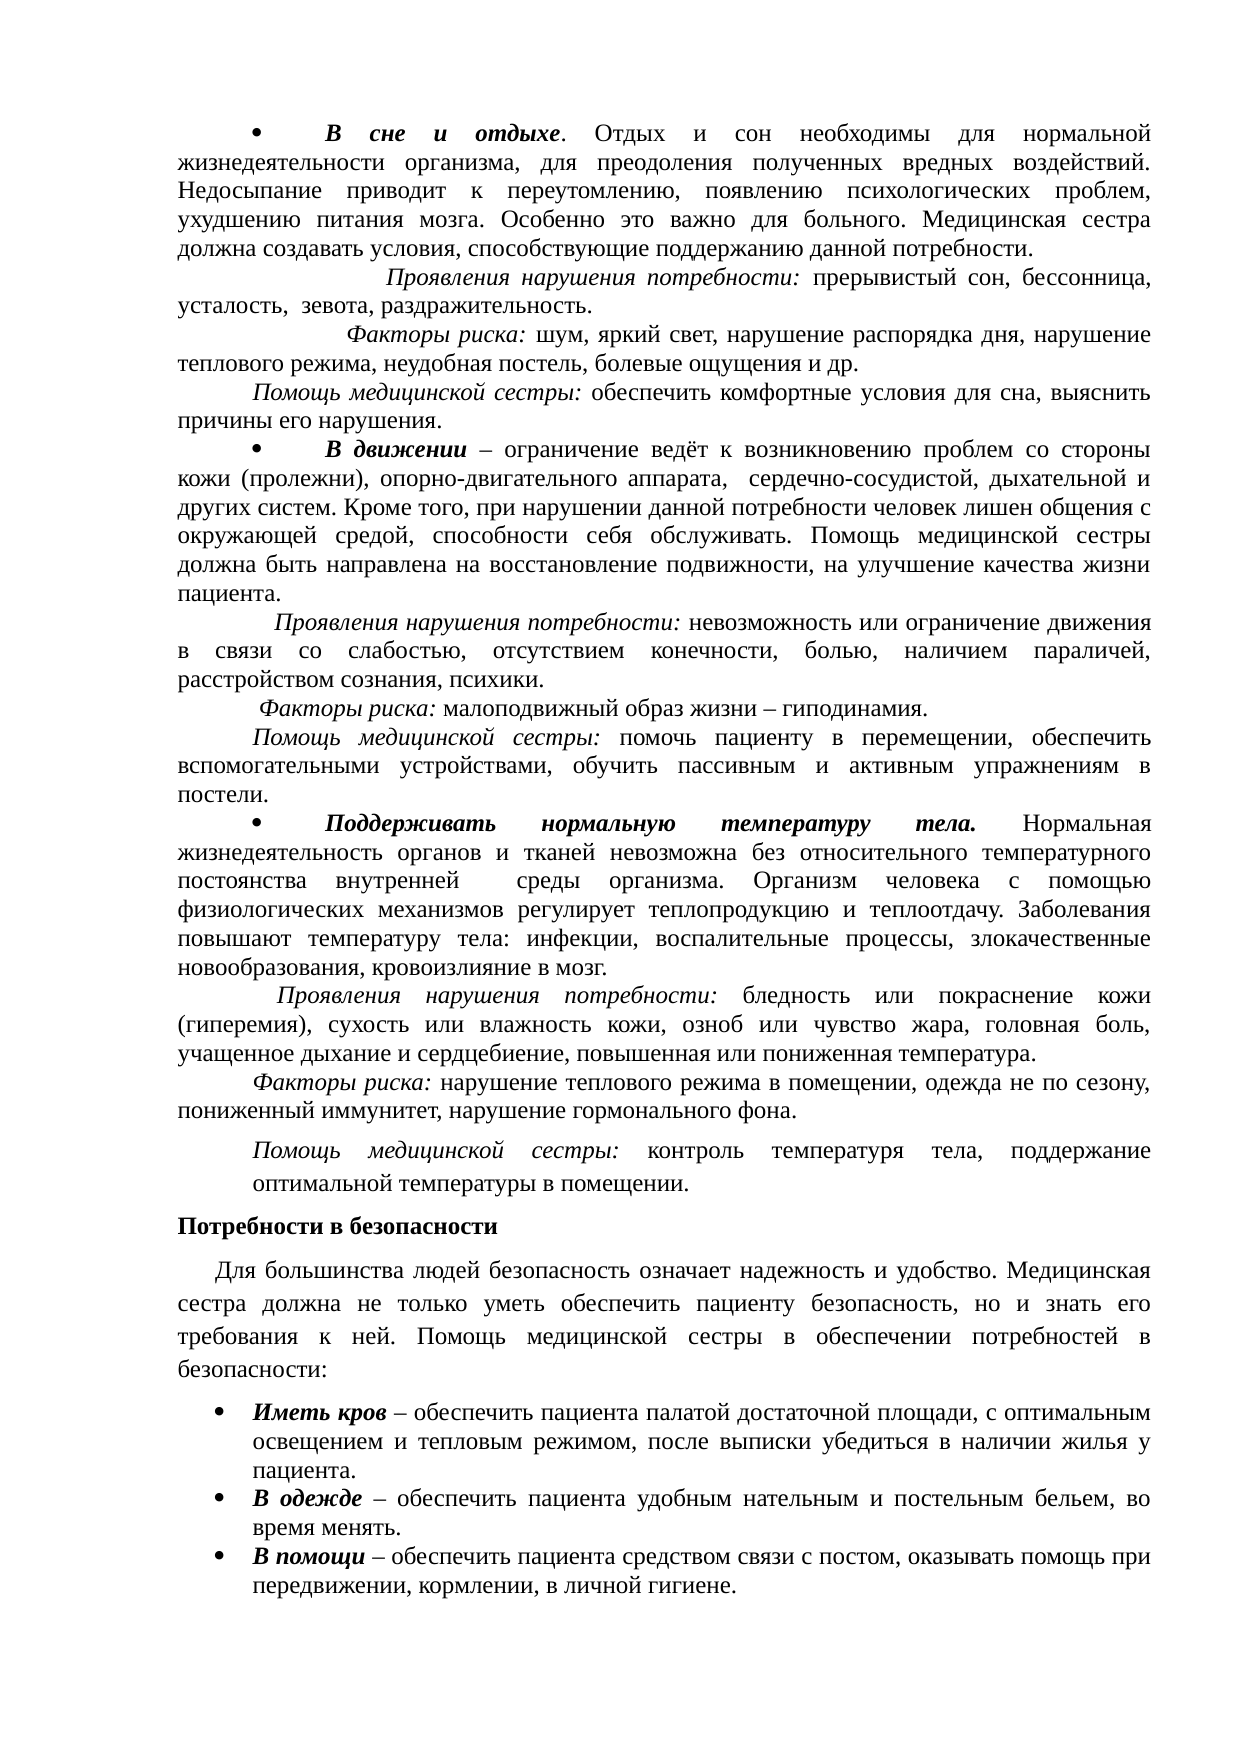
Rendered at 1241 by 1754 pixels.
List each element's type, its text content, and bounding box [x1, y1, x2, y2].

list В помощи – обеспечить пациента средством связи с постом, оказывать помощь при передвижении, кормлении, в личной гигиене. [215, 1541, 1152, 1598]
list В движении – ограничение ведёт к возникновению проблем со стороны кожи (пролежни), опорно-двигательного аппарата, сердечно-сосудистой, дыхательной и других систем. Кроме того, при нарушении данной потребности человек лишен общения с окружающей средой, способности себя обслуживать. Помощь медицинской сестры должна быть направлена на восстановление подвижности, на улучшение качества жизни пациента. [177, 434, 1152, 607]
list В одежде – обеспечить пациента удобным нательным и постельным бельем, во время менять. [215, 1483, 1152, 1541]
list Иметь кров – обеспечить пациента палатой достаточной площади, с оптимальным освещением и тепловым режимом, после выписки убедиться в наличии жилья у пациента. [215, 1397, 1152, 1483]
text Факторы риска: малоподвижный образ жизни – гиподинамия. [177, 693, 1152, 722]
text Помощь медицинской сестры: помочь пациенту в перемещении, обеспечить вспомогательными устройствами, обучить пассивным и активным упражнениям в постели. [177, 722, 1152, 808]
list В сне и отдыхе. Отдых и сон необходимы для нормальной жизнедеятельности организма, для преодоления полученных вредных воздействий. Недосыпание приводит к переутомлению, появлению психологических проблем, ухудшению питания мозга. Особенно это важно для больного. Медицинская сестра должна создавать условия, способствующие поддержанию данной потребности. [177, 118, 1152, 262]
list Поддерживать нормальную температуру тела. Нормальная жизнедеятельность органов и тканей невозможна без относительного температурного постоянства внутренней среды организма. Организм человека с помощью физиологических механизмов регулирует теплопродукцию и теплоотдачу. Заболевания повышают температуру тела: инфекции, воспалительные процессы, злокачественные новообразования, кровоизлияние в мозг. [177, 808, 1152, 981]
text Помощь медицинской сестры: обеспечить комфортные условия для сна, выяснить причины его нарушения. [177, 377, 1152, 434]
text Проявления нарушения потребности: невозможность или ограничение движения в связи со слабостью, отсутствием конечности, болью, наличием параличей, расстройством сознания, психики. [177, 607, 1152, 693]
text Для большинства людей безопасность означает надежность и удобство. Медицинская сестра должна не только уметь обеспечить пациенту безопасность, но и знать его требования к ней. Помощь медицинской сестры в обеспечении потребностей в безопасности: [177, 1255, 1152, 1382]
text Проявления нарушения потребности: бледность или покраснение кожи (гиперемия), сухость или влажность кожи, озноб или чувство жара, головная боль, учащенное дыхание и сердцебиение, повышенная или пониженная температура. [177, 981, 1152, 1067]
text Проявления нарушения потребности: прерывистый сон, бессонница, усталость, зевота, раздражительность. [177, 262, 1152, 319]
text Факторы риска: шум, яркий свет, нарушение распорядка дня, нарушение теплового режима, неудобная постель, болевые ощущения и др. [177, 319, 1152, 377]
text Потребности в безопасности [177, 1211, 1152, 1240]
text Факторы риска: нарушение теплового режима в помещении, одежда не по сезону, пониженный иммунитет, нарушение гормонального фона. [177, 1067, 1152, 1124]
text Помощь медицинской сестры: контроль температуря тела, поддержание оптимальной температуры в помещении. [252, 1135, 1152, 1197]
